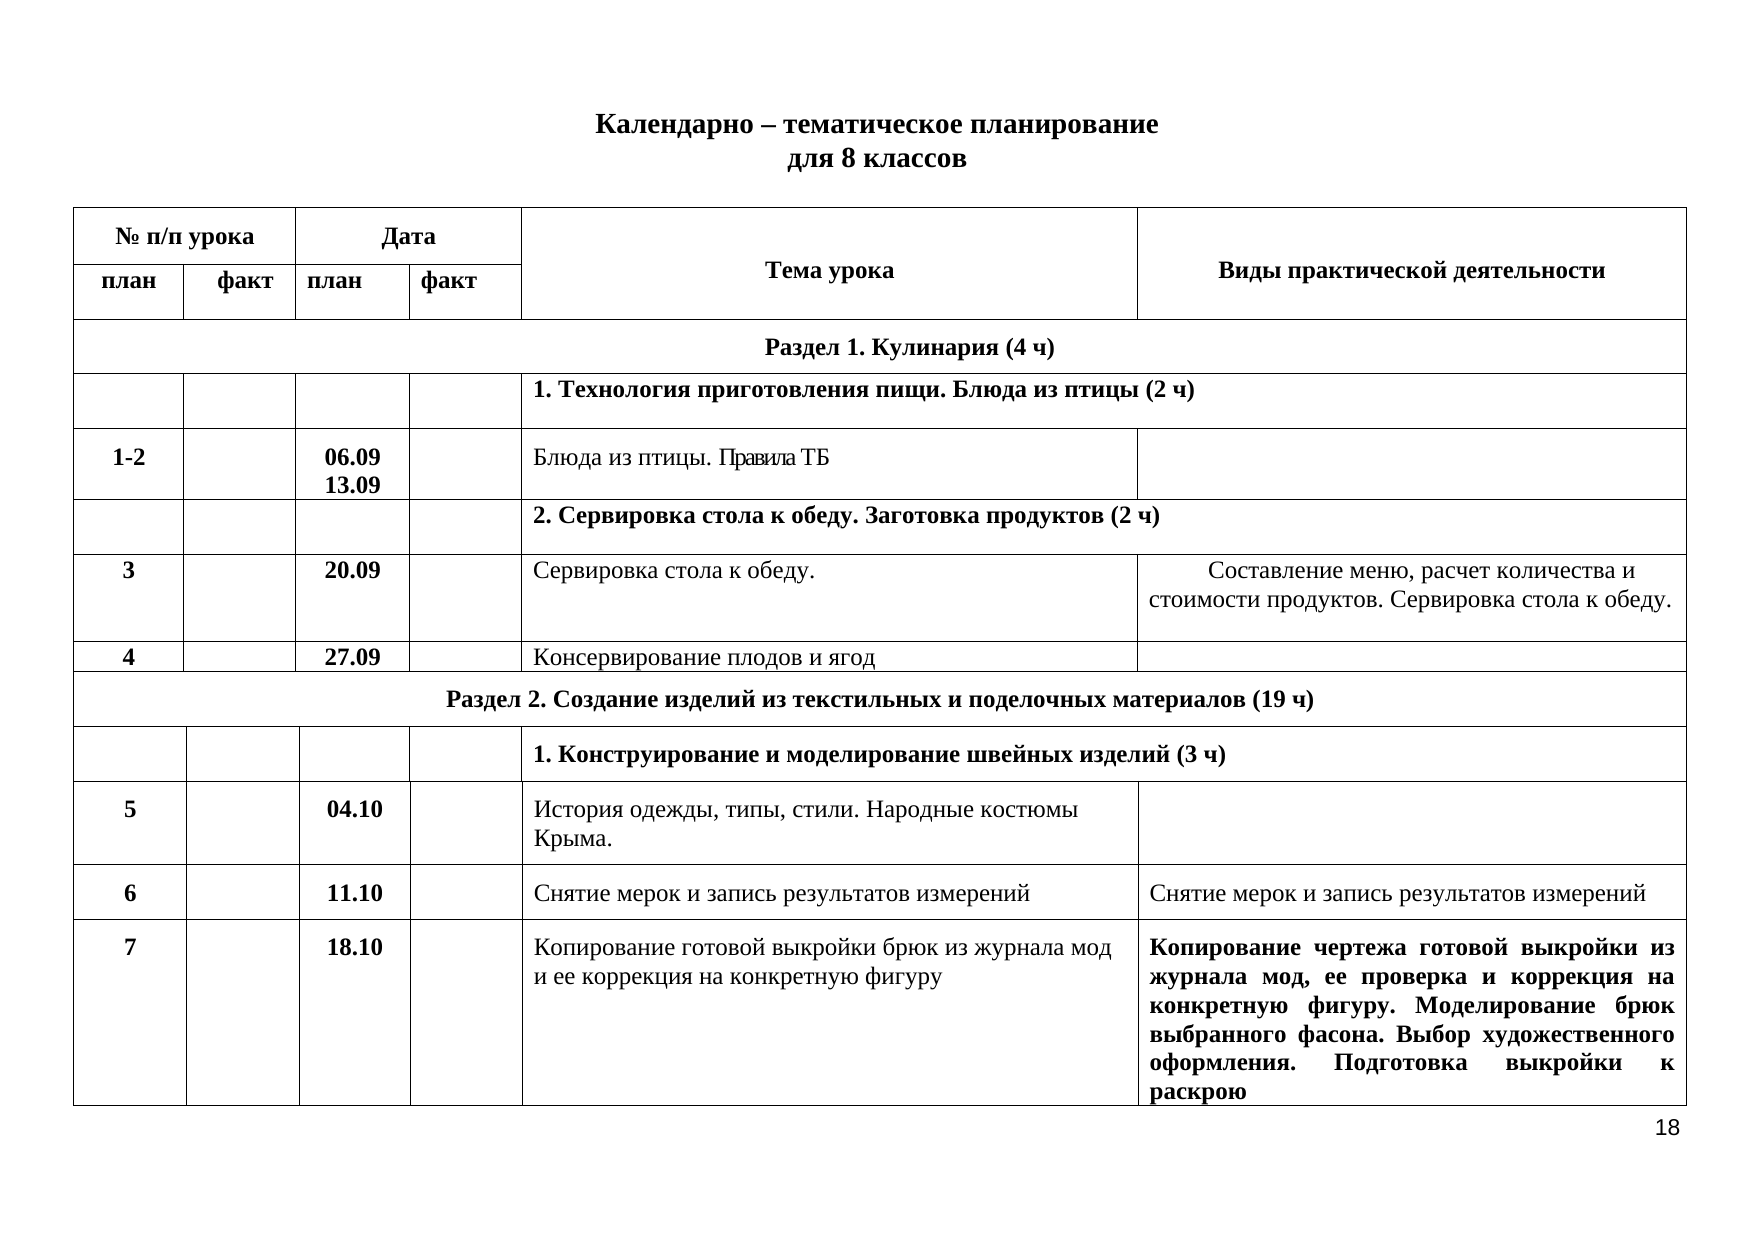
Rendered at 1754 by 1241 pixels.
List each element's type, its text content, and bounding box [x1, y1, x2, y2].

table_cell план [74, 265, 183, 318]
table_cell [187, 727, 299, 781]
table_cell Сервировка стола к обеду. [522, 555, 1137, 641]
table_cell [184, 500, 295, 554]
text Календарно – тематическое планирование [74, 106, 1680, 140]
table_cell 1-2 [74, 429, 183, 499]
table_cell [410, 642, 521, 671]
table_cell 27.09 [296, 642, 409, 671]
table_cell Копирование чертежа готовой выкройки из журнала мод, ее проверка и коррекция на конкретную фигуру. Моделирование брюк выбранного фасона. Выбор художественного оформления. Подготовка выкройки к раскрою [1139, 920, 1686, 1105]
table_cell [184, 374, 295, 428]
table_cell Составление меню, расчет количества и стоимости продуктов. Сервировка стола к обеду. [1138, 555, 1686, 641]
table_cell [410, 727, 521, 781]
text для 8 классов [74, 140, 1680, 173]
table_cell факт [184, 265, 295, 318]
table_cell [296, 374, 409, 428]
table_cell 2. Сервировка стола к обеду. Заготовка продуктов (2 ч) [522, 500, 1686, 554]
table_cell 06.09 13.09 [296, 429, 409, 499]
table_cell 4 [74, 642, 183, 671]
table_cell [411, 920, 522, 1105]
table_cell [74, 727, 186, 781]
table_cell план [296, 265, 409, 318]
table_cell Блюда из птицы. Правила ТБ [522, 429, 1137, 499]
table_cell [1138, 429, 1686, 499]
table_cell [410, 555, 521, 641]
table_cell [410, 374, 521, 428]
table_cell [410, 429, 521, 499]
table_cell [296, 500, 409, 554]
table_cell 20.09 [296, 555, 409, 641]
table_cell [187, 782, 299, 864]
table_cell История одежды, типы, стили. Народные костюмы Крыма. [523, 782, 1138, 864]
table_cell [410, 500, 521, 554]
table_cell Копирование готовой выкройки брюк из журнала мод и ее коррекция на конкретную фигуру [523, 920, 1138, 1105]
table_cell [74, 500, 183, 554]
table_header Виды практической деятельности [1138, 208, 1686, 318]
table_cell 6 [74, 865, 186, 919]
table_cell [184, 555, 295, 641]
table_cell Снятие мерок и запись результатов измерений [523, 865, 1138, 919]
table_cell Раздел 1. Кулинария (4 ч) [74, 320, 1686, 373]
table_cell [187, 920, 299, 1105]
table_cell 18.10 [300, 920, 410, 1105]
table_cell 5 [74, 782, 186, 864]
table_cell 11.10 [300, 865, 410, 919]
table_cell [74, 374, 183, 428]
table_cell Снятие мерок и запись результатов измерений [1139, 865, 1686, 919]
table_cell 04.10 [300, 782, 410, 864]
table_header № п/п урока [74, 208, 295, 264]
table_cell 1. Технология приготовления пищи. Блюда из птицы (2 ч) [522, 374, 1686, 428]
table_cell [184, 642, 295, 671]
table_cell [184, 429, 295, 499]
table_cell [411, 865, 522, 919]
table_cell 7 [74, 920, 186, 1105]
table_cell [1139, 782, 1686, 864]
table_cell [411, 782, 522, 864]
table_cell Раздел 2. Создание изделий из текстильных и поделочных материалов (19 ч) [74, 672, 1686, 726]
table_cell [1138, 642, 1686, 671]
table_cell [187, 865, 299, 919]
table_header Тема урока [522, 208, 1137, 318]
table_cell факт [410, 265, 521, 318]
table_cell 3 [74, 555, 183, 641]
table_cell Консервирование плодов и ягод [522, 642, 1137, 671]
table_cell 1. Конструирование и моделирование швейных изделий (3 ч) [522, 727, 1686, 781]
table_cell [300, 727, 409, 781]
table_header Дата [296, 208, 521, 264]
